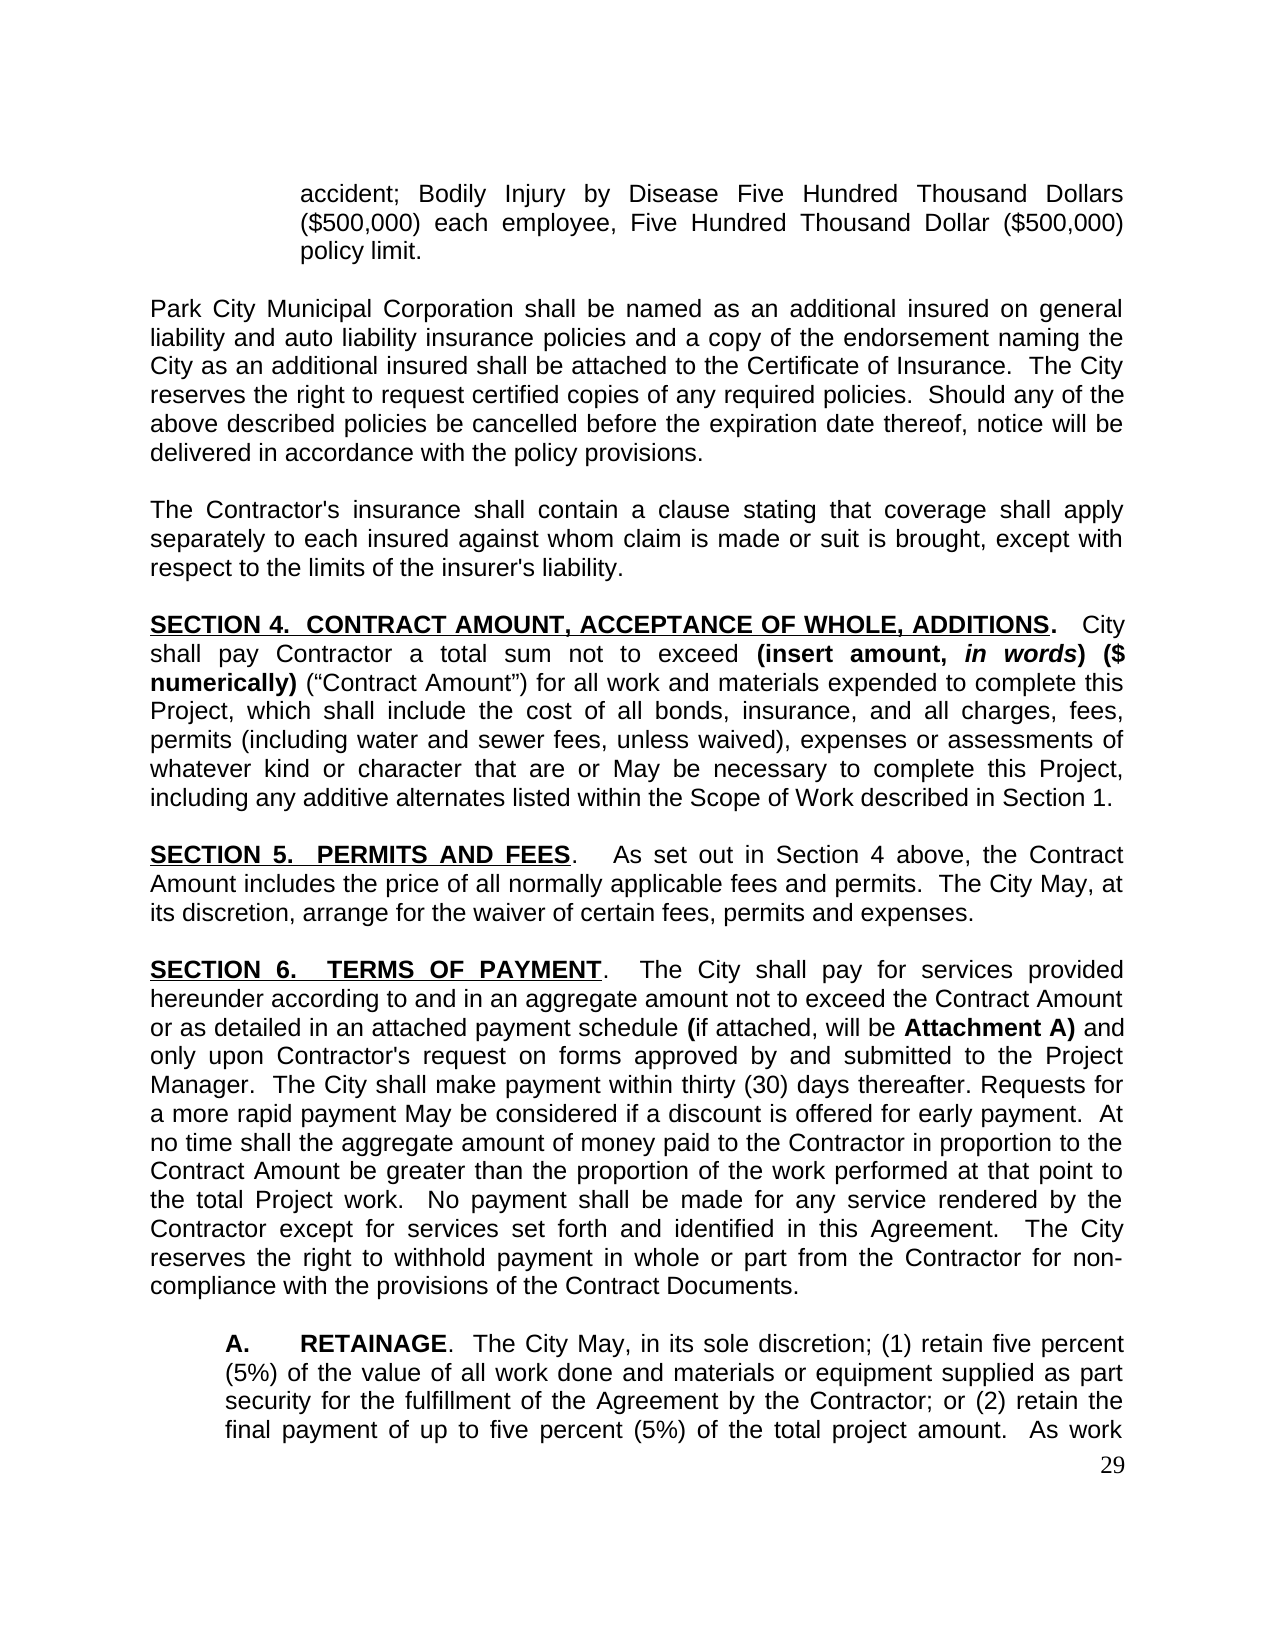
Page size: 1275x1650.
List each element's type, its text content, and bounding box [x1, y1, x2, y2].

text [225, 179, 1125, 265]
text Park City Municipal Corporation shall be named as an additional insured on general liability and auto liability insurance policies and a copy of the endorsement naming the City as an additional insured shall be attached to the Certificate of Insurance. The City reserves the right to request certified copies of any required policies. Should any of the above described policies be cancelled before the expiration date thereof, notice will be delivered in accordance with the policy provisions. [150, 294, 1125, 466]
text SECTION 4. CONTRACT AMOUNT, ACCEPTANCE OF WHOLE, ADDITIONS. City shall pay Contractor a total sum not to exceed (insert amount, in words) ($ numerically) (“Contract Amount”) for all work and materials expended to complete this Project, which shall include the cost of all bonds, insurance, and all charges, fees, permits (including water and sewer fees, unless waived), expenses or assessments of whatever kind or character that are or May be necessary to complete this Project, including any additive alternates listed within the Scope of Work described in Section 1. [150, 610, 1125, 811]
text SECTION 5. PERMITS AND FEES. As set out in Section 4 above, the Contract Amount includes the price of all normally applicable fees and permits. The City May, at its discretion, arrange for the waiver of certain fees, permits and expenses. [150, 840, 1125, 926]
text The Contractor's insurance shall contain a clause stating that coverage shall apply separately to each insured against whom claim is made or suit is brought, except with respect to the limits of the insurer's liability. [150, 495, 1125, 581]
text SECTION 6. TERMS OF PAYMENT. The City shall pay for services provided hereunder according to and in an aggregate amount not to exceed the Contract Amount or as detailed in an attached payment schedule (if attached, will be Attachment A) and only upon Contractor's request on forms approved by and submitted to the Project Manager. The City shall make payment within thirty (30) days thereafter. Requests for a more rapid payment May be considered if a discount is offered for early payment. At no time shall the aggregate amount of money paid to the Contractor in proportion to the Contract Amount be greater than the proportion of the work performed at that point to the total Project work. No payment shall be made for any service rendered by the Contractor except for services set forth and identified in this Agreement. The City reserves the right to withhold payment in whole or part from the Contractor for non-compliance with the provisions of the Contract Documents. [150, 955, 1125, 1300]
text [225, 1329, 1125, 1444]
